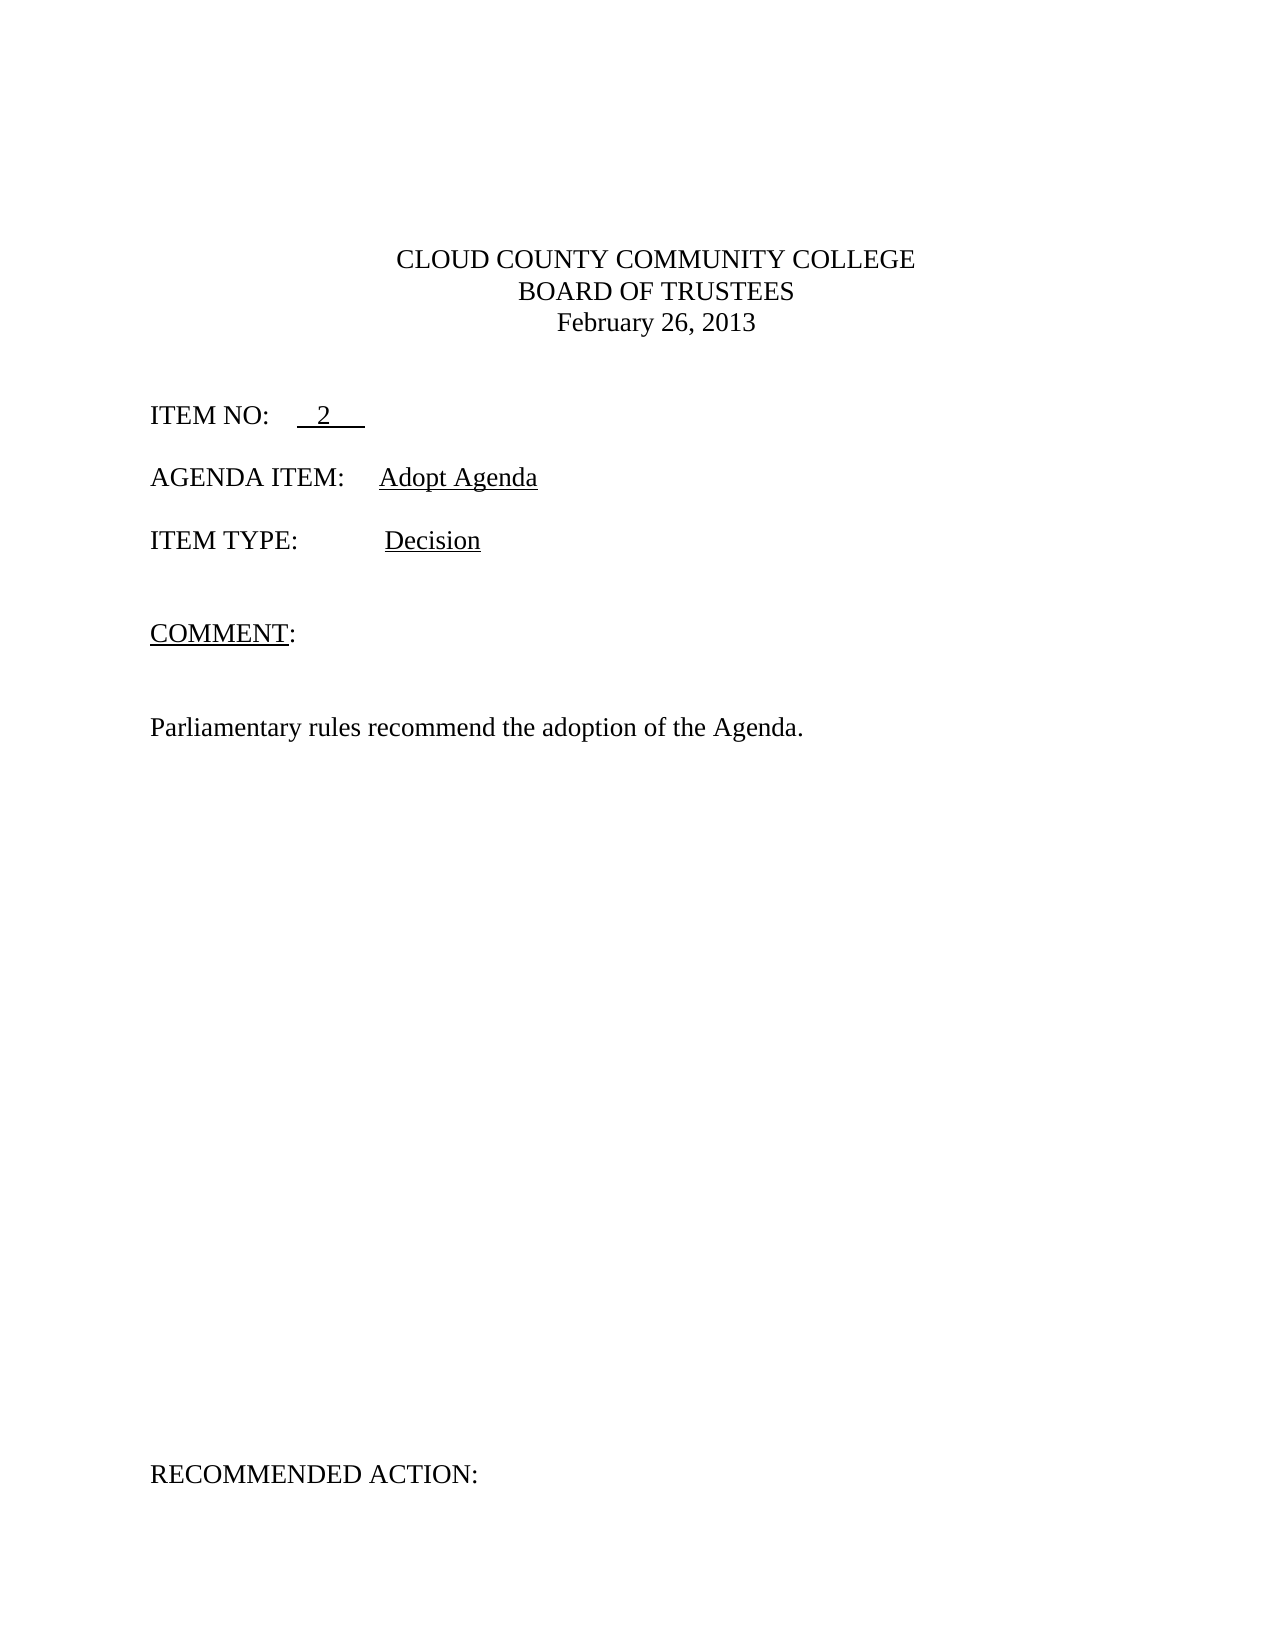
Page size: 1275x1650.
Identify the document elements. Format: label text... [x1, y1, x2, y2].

text BOARD OF TRUSTEES [150, 274, 1162, 306]
text AGENDA ITEM: Adopt Agenda [150, 461, 1162, 493]
text COMMENT: [150, 617, 1162, 648]
text Parliamentary rules recommend the adoption of the Agenda. [150, 711, 1162, 742]
text February 26, 2013 [150, 306, 1162, 337]
text RECOMMENDED ACTION: [150, 1458, 1162, 1489]
text ITEM NO: 2 [150, 399, 1162, 430]
text CLOUD COUNTY COMMUNITY COLLEGE [150, 243, 1162, 274]
text ITEM TYPE: Decision [150, 524, 1162, 555]
